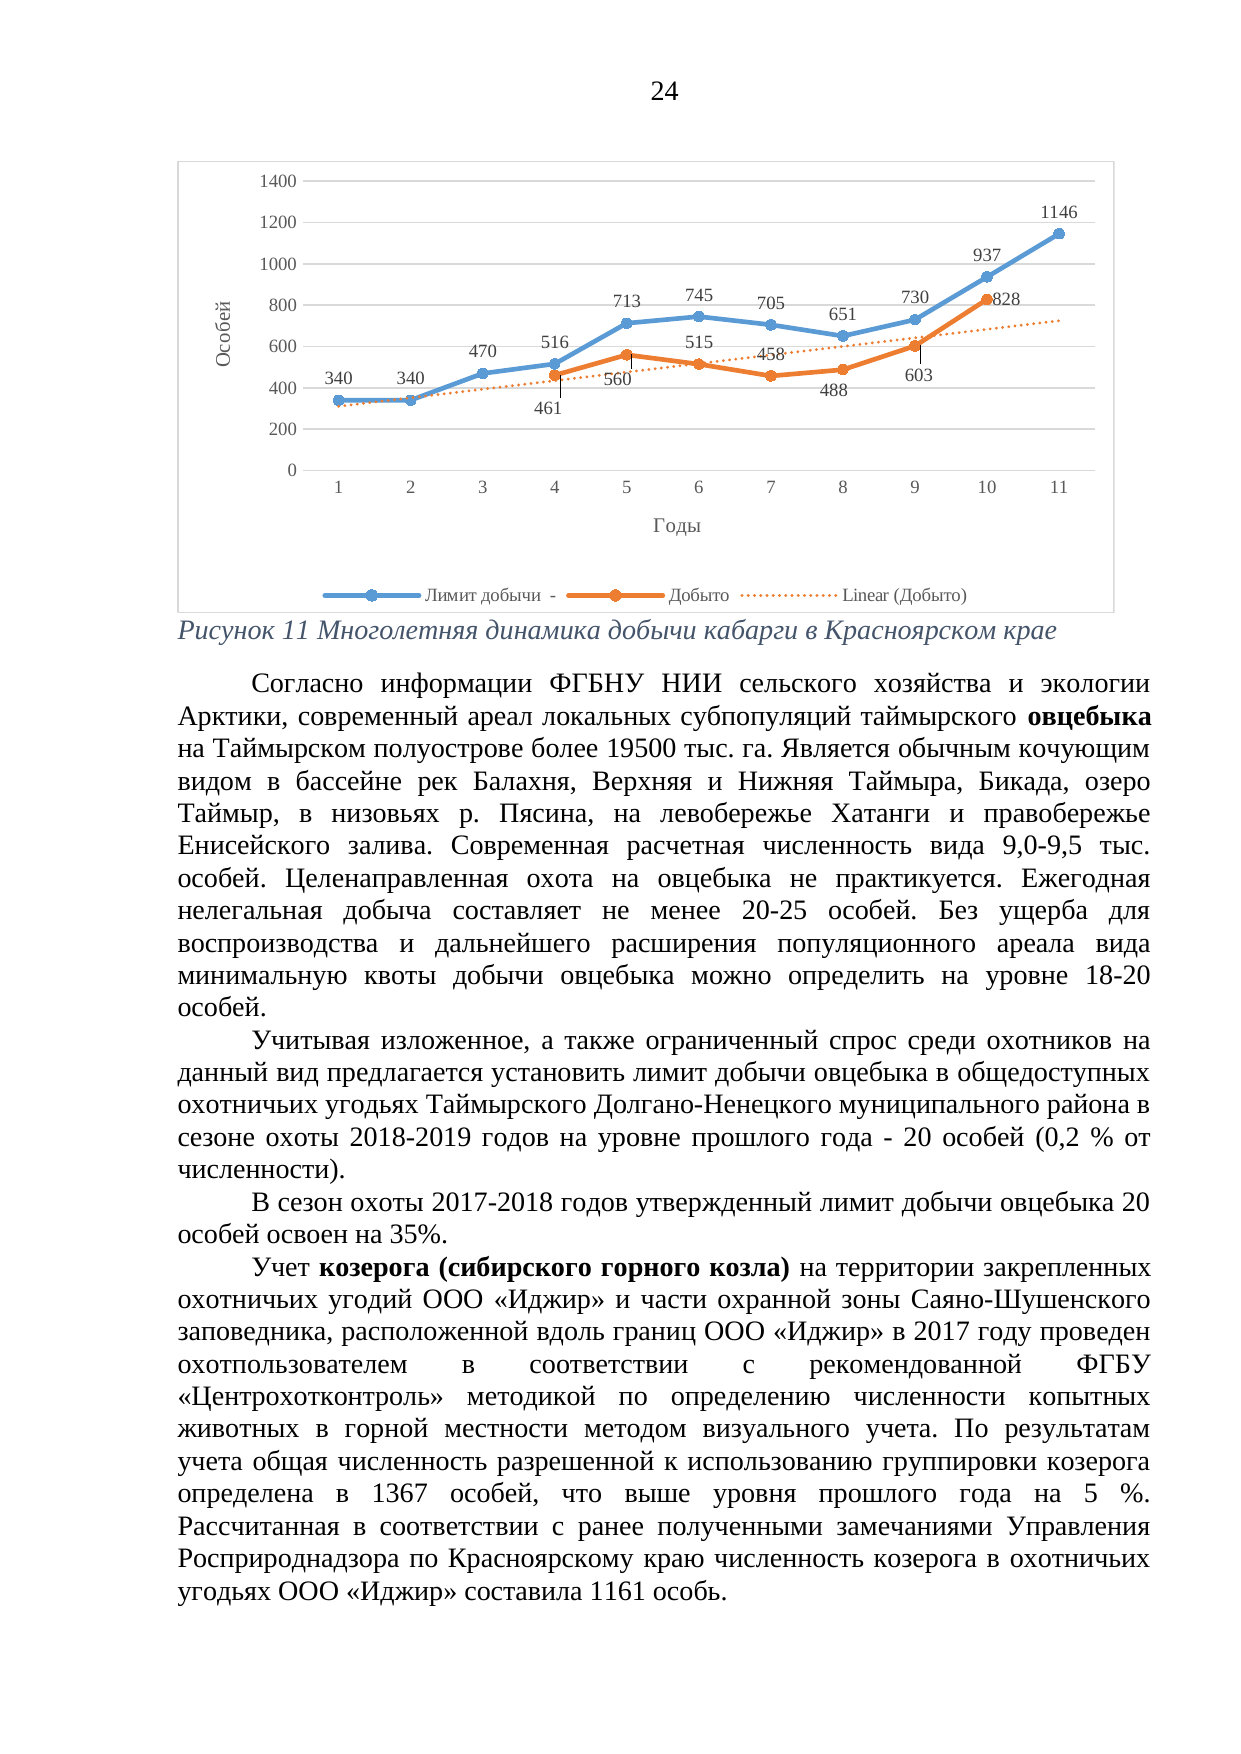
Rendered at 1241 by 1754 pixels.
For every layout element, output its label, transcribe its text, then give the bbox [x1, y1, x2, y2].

text Согласно информации ФГБНУ НИИ сельского хозяйства и экологии Арктики, современный ареал локальных субпопуляций таймырского овцебыка на Таймырском полуострове более 19500 тыс. га. Является обычным кочующим видом в бассейне рек Балахня, Верхняя и Нижняя Таймыра, Бикада, озеро Таймыр, в низовьях р. Пясина, на левобережье Хатанги и правобережье Енисейского залива. Современная расчетная численность вида 9,0-9,5 тыс. особей. Целенаправленная охота на овцебыка не практикуется. Ежегодная нелегальная добыча составляет не менее 20-25 особей. Без ущерба для воспроизводства и дальнейшего расширения популяционного ареала вида минимальную квоты добычи овцебыка можно определить на уровне 18-20 особей. [177, 666, 1152, 1023]
text Учитывая изложенное, а также ограниченный спрос среди охотников на данный вид предлагается установить лимит добычи овцебыка в общедоступных охотничьих угодьях Таймырского Долгано-Ненецкого муниципального района в сезоне охоты 2018-2019 годов на уровне прошлого года - 20 особей (0,2 % от численности). [177, 1023, 1152, 1185]
text В сезон охоты 2017-2018 годов утвержденный лимит добычи овцебыка 20 особей освоен на 35%. [177, 1185, 1152, 1249]
text Рисунок 11 Многолетняя динамика добычи кабарги в Красноярском крае [177, 613, 1152, 646]
text Учет козерога (сибирского горного козла) на территории закрепленных охотничьих угодий ООО «Иджир» и части охранной зоны Саяно-Шушенского заповедника, расположенной вдоль границ ООО «Иджир» в 2017 году проведен охотпользователем в соответствии с рекомендованной ФГБУ «Центрохотконтроль» методикой по определению численности копытных животных в горной местности методом визуального учета. По результатам учета общая численность разрешенной к использованию группировки козерога определена в 1367 особей, что выше уровня прошлого года на 5 %. Рассчитанная в соответствии с ранее полученными замечаниями Управления Росприроднадзора по Красноярскому краю численность козерога в охотничьих угодьях ООО «Иджир» составила 1161 особь. [177, 1249, 1152, 1606]
